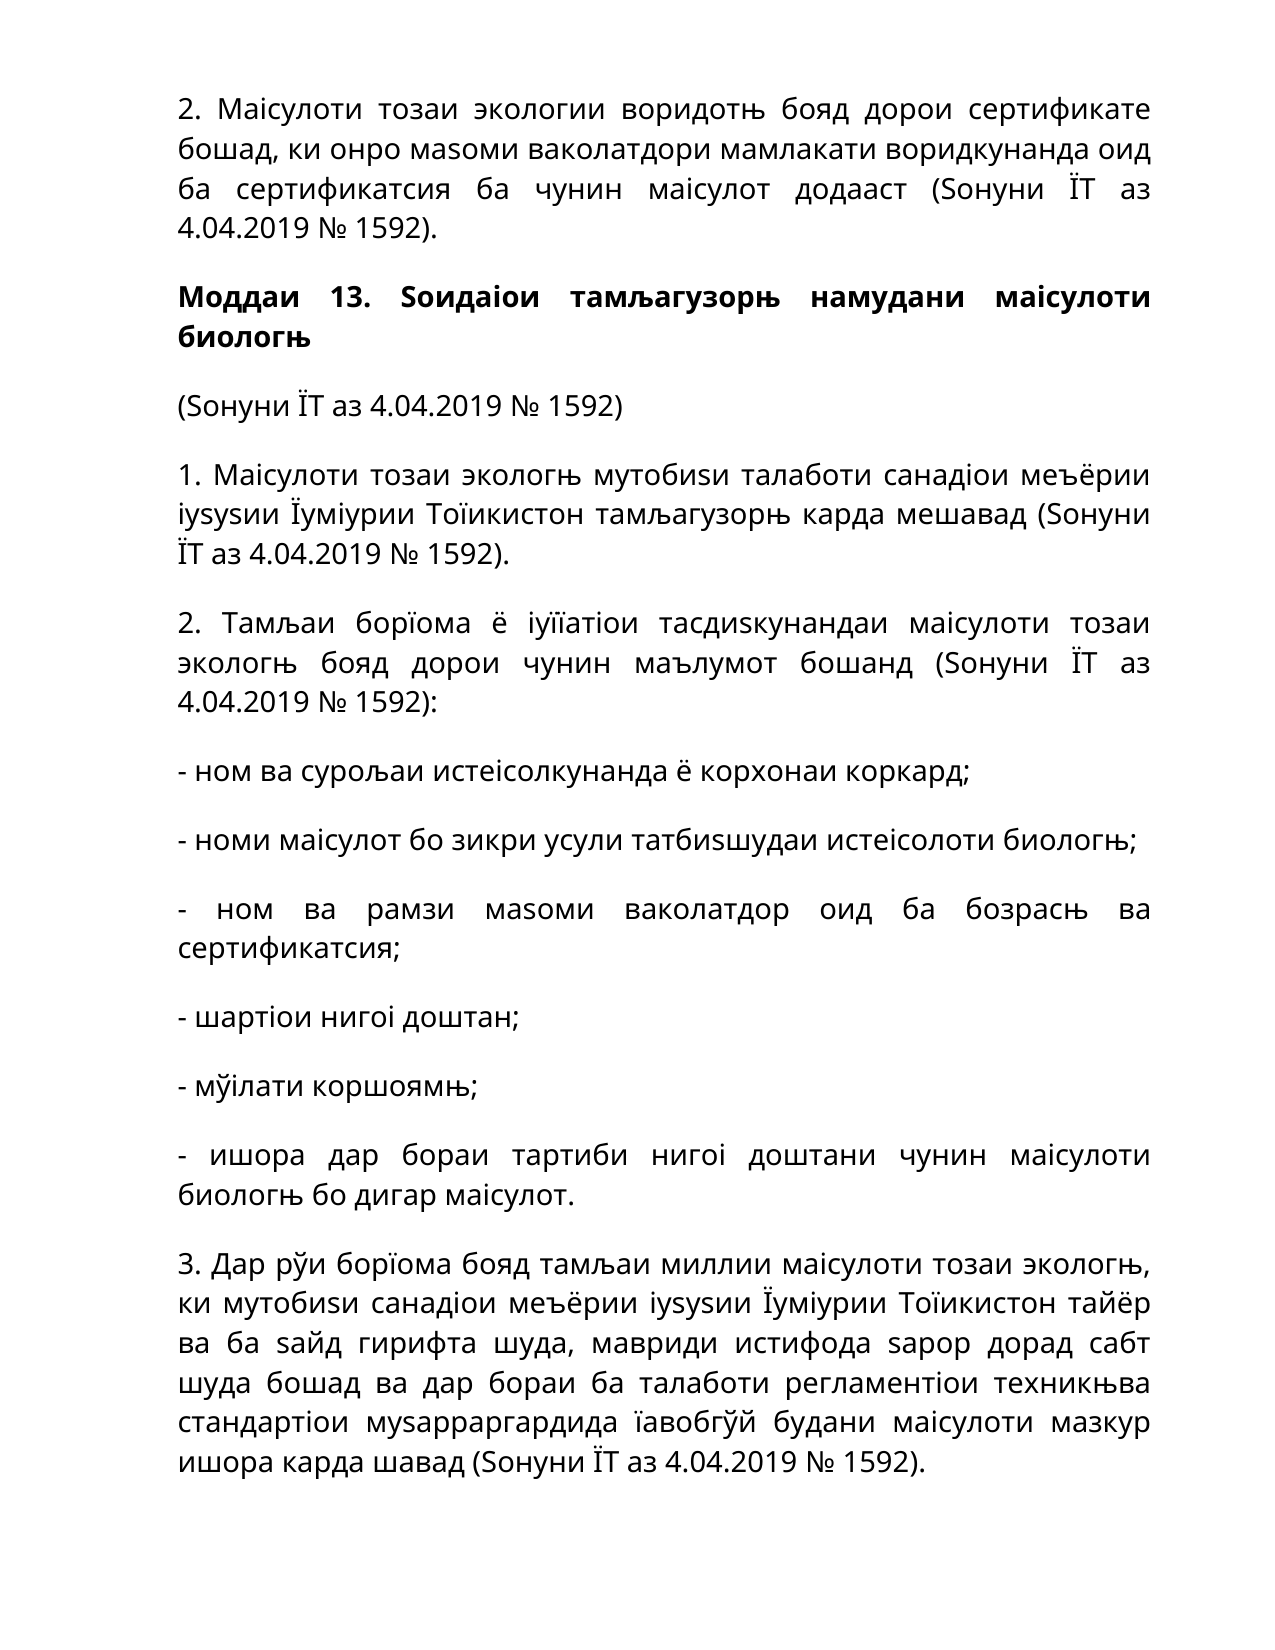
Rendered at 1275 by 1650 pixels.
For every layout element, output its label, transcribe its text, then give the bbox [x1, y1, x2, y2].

text 1. Маісулоти тозаи экологњ мутобиѕи талаботи санадіои меъёрии іуѕуѕии Їуміурии Тоїикистон тамљагузорњ карда мешавад (Ѕонуни ЇТ аз 4.04.2019 № 1592). [177, 454, 1152, 573]
text 2. Маісулоти тозаи экологии воридотњ бояд дорои сертификате бошад, ки онро маѕоми ваколатдори мамлакати воридкунанда оид ба сертификатсия ба чунин маісулот додааст (Ѕонуни ЇТ аз 4.04.2019 № 1592). [177, 89, 1152, 247]
text - шартіои нигоі доштан; [177, 997, 1152, 1036]
text - ишора дар бораи тартиби нигоі доштани чунин маісулоти биологњ бо дигар маісулот. [177, 1134, 1152, 1214]
text - ном ва рамзи маѕоми ваколатдор оид ба бозрасњ ва сертификатсия; [177, 888, 1152, 967]
text - номи маісулот бо зикри усули татбиѕшудаи истеісолоти биологњ; [177, 819, 1152, 859]
text (Ѕонуни ЇТ аз 4.04.2019 № 1592) [177, 385, 1152, 425]
text - мўілати коршоямњ; [177, 1066, 1152, 1105]
text 3. Дар рўи борїома бояд тамљаи миллии маісулоти тозаи экологњ, ки мутобиѕи санадіои меъёрии іуѕуѕии Їуміурии Тоїикистон тайёр ва ба ѕайд гирифта шуда, мавриди истифода ѕарор дорад сабт шуда бошад ва дар бораи ба талаботи регламентіои техникњва стандартіои муѕарраргардида їавобгўй будани маісулоти мазкур ишора карда шавад (Ѕонуни ЇТ аз 4.04.2019 № 1592). [177, 1243, 1152, 1481]
text 2. Тамљаи борїома ё іуїїатіои тасдиѕкунандаи маісулоти тозаи экологњ бояд дорои чунин маълумот бошанд (Ѕонуни ЇТ аз 4.04.2019 № 1592): [177, 602, 1152, 721]
text Моддаи 13. Ѕоидаіои тамљагузорњ намудани маісулоти биологњ [177, 277, 1152, 356]
text - ном ва сурољаи истеісолкунанда ё корхонаи коркард; [177, 750, 1152, 790]
